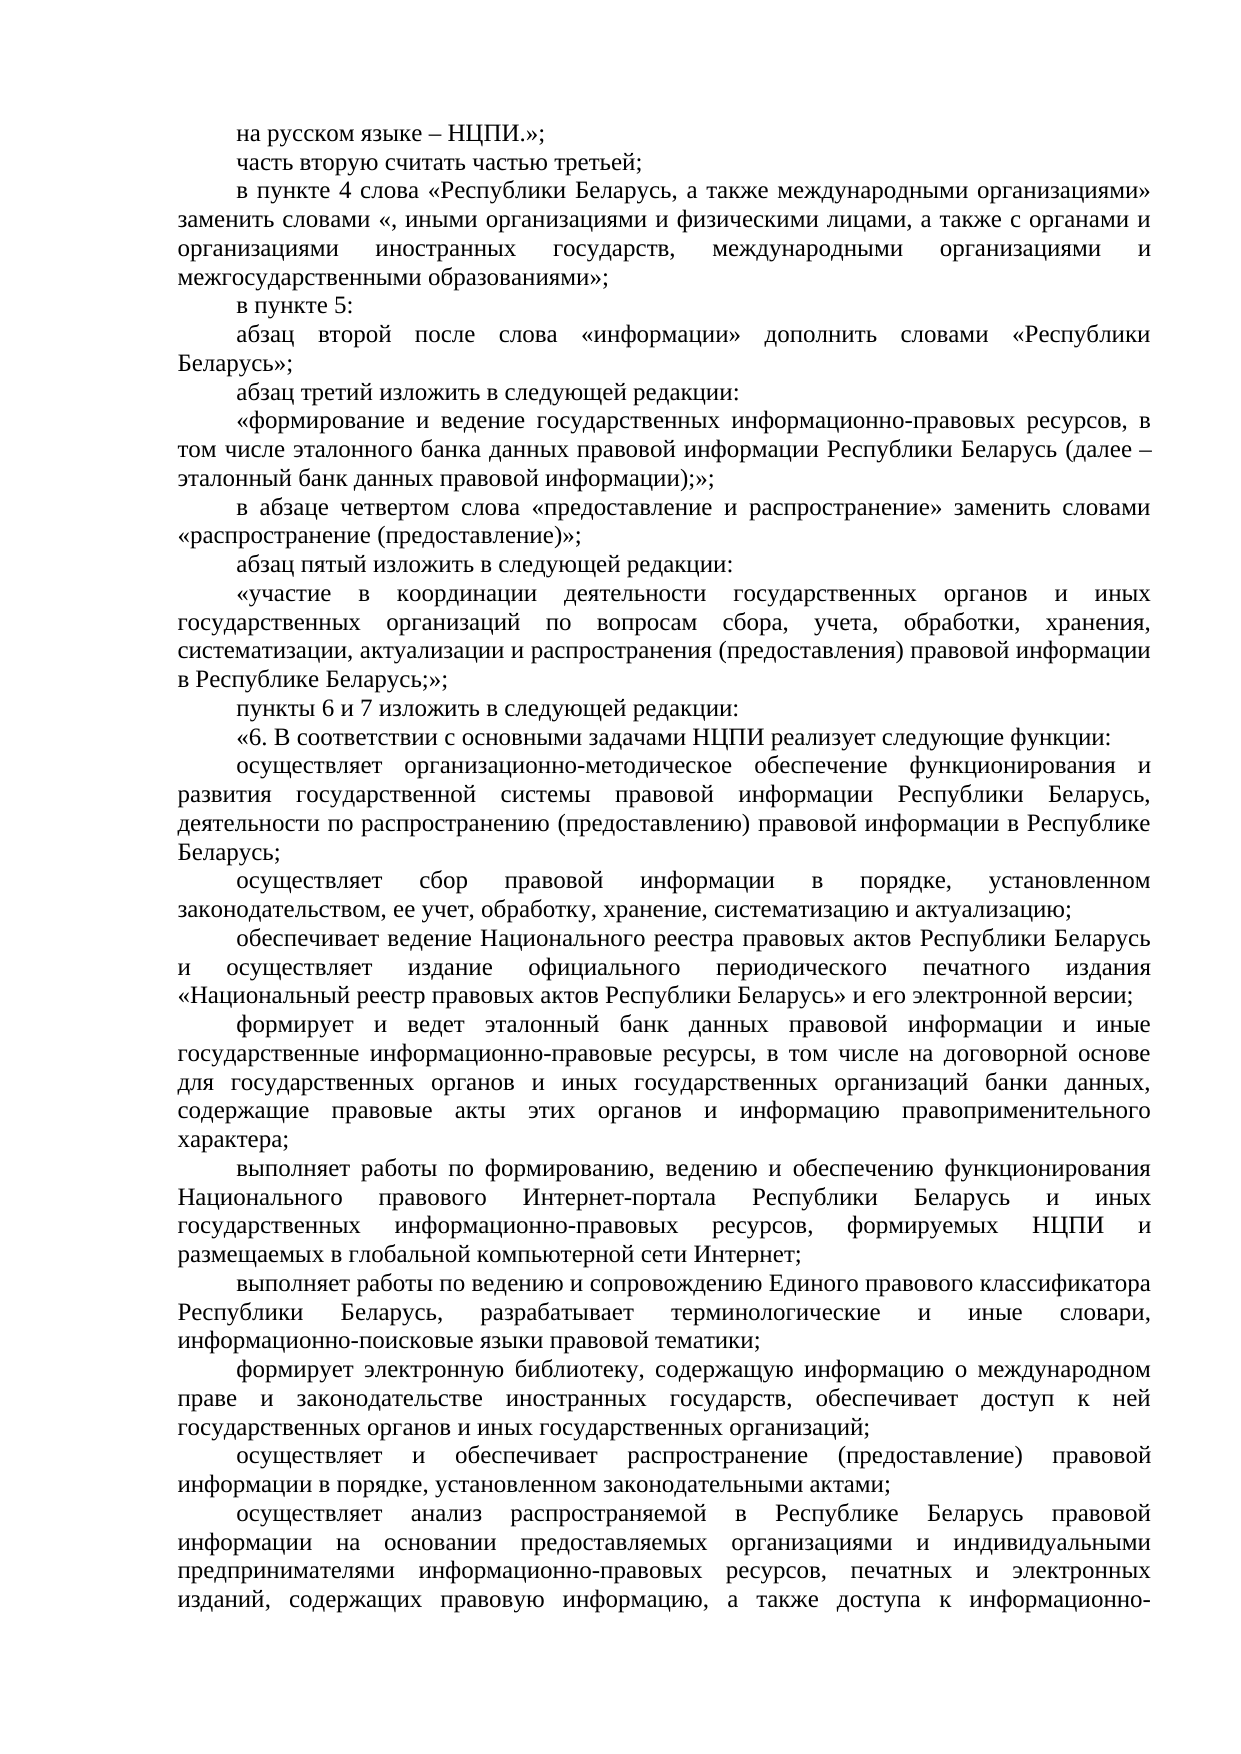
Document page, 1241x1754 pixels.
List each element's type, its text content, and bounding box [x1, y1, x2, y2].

text абзац пятый изложить в следующей редакции: [177, 549, 1152, 578]
text пункты 6 и 7 изложить в следующей редакции: [177, 693, 1152, 722]
text «формирование и ведение государственных информационно-правовых ресурсов, в том числе эталонного банка данных правовой информации Республики Беларусь (далее – эталонный банк данных правовой информации);»; [177, 406, 1152, 492]
text формирует электронную библиотеку, содержащую информацию о международном праве и законодательстве иностранных государств, обеспечивает доступ к ней государственных органов и иных государственных организаций; [177, 1354, 1152, 1441]
text «6. В соответствии с основными задачами НЦПИ реализует следующие функции: [177, 722, 1152, 751]
text в пункте 5: [177, 291, 1152, 319]
text абзац второй после слова «информации» дополнить словами «Республики Беларусь»; [177, 319, 1152, 377]
text выполняет работы по ведению и сопровождению Единого правового классификатора Республики Беларусь, разрабатывает терминологические и иные словари, информационно-поисковые языки правовой тематики; [177, 1268, 1152, 1354]
text в пункте 4 слова «Республики Беларусь, а также международными организациями» заменить словами «, иными организациями и физическими лицами, а также с органами и организациями иностранных государств, международными организациями и межгосударственными образованиями»; [177, 176, 1152, 291]
text осуществляет организационно-методическое обеспечение функционирования и развития государственной системы правовой информации Республики Беларусь, деятельности по распространению (предоставлению) правовой информации в Республике Беларусь; [177, 751, 1152, 866]
text формирует и ведет эталонный банк данных правовой информации и иные государственные информационно-правовые ресурсы, в том числе на договорной основе для государственных органов и иных государственных организаций банки данных, содержащие правовые акты этих органов и информацию правоприменительного характера; [177, 1009, 1152, 1153]
text выполняет работы по формированию, ведению и обеспечению функционирования Национального правового Интернет-портала Республики Беларусь и иных государственных информационно-правовых ресурсов, формируемых НЦПИ и размещаемых в глобальной компьютерной сети Интернет; [177, 1153, 1152, 1268]
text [177, 1498, 1152, 1613]
text обеспечивает ведение Национального реестра правовых актов Республики Беларусь и осуществляет издание официального периодического печатного издания «Национальный реестр правовых актов Республики Беларусь» и его электронной версии; [177, 923, 1152, 1009]
text абзац третий изложить в следующей редакции: [177, 377, 1152, 406]
text часть вторую считать частью третьей; [177, 147, 1152, 176]
text осуществляет сбор правовой информации в порядке, установленном законодательством, ее учет, обработку, хранение, систематизацию и актуализацию; [177, 866, 1152, 923]
text в абзаце четвертом слова «предоставление и распространение» заменить словами «распространение (предоставление)»; [177, 492, 1152, 549]
text на русском языке – НЦПИ.»; [177, 118, 1152, 147]
text «участие в координации деятельности государственных органов и иных государственных организаций по вопросам сбора, учета, обработки, хранения, систематизации, актуализации и распространения (предоставления) правовой информации в Республике Беларусь;»; [177, 578, 1152, 693]
text осуществляет и обеспечивает распространение (предоставление) правовой информации в порядке, установленном законодательными актами; [177, 1441, 1152, 1498]
